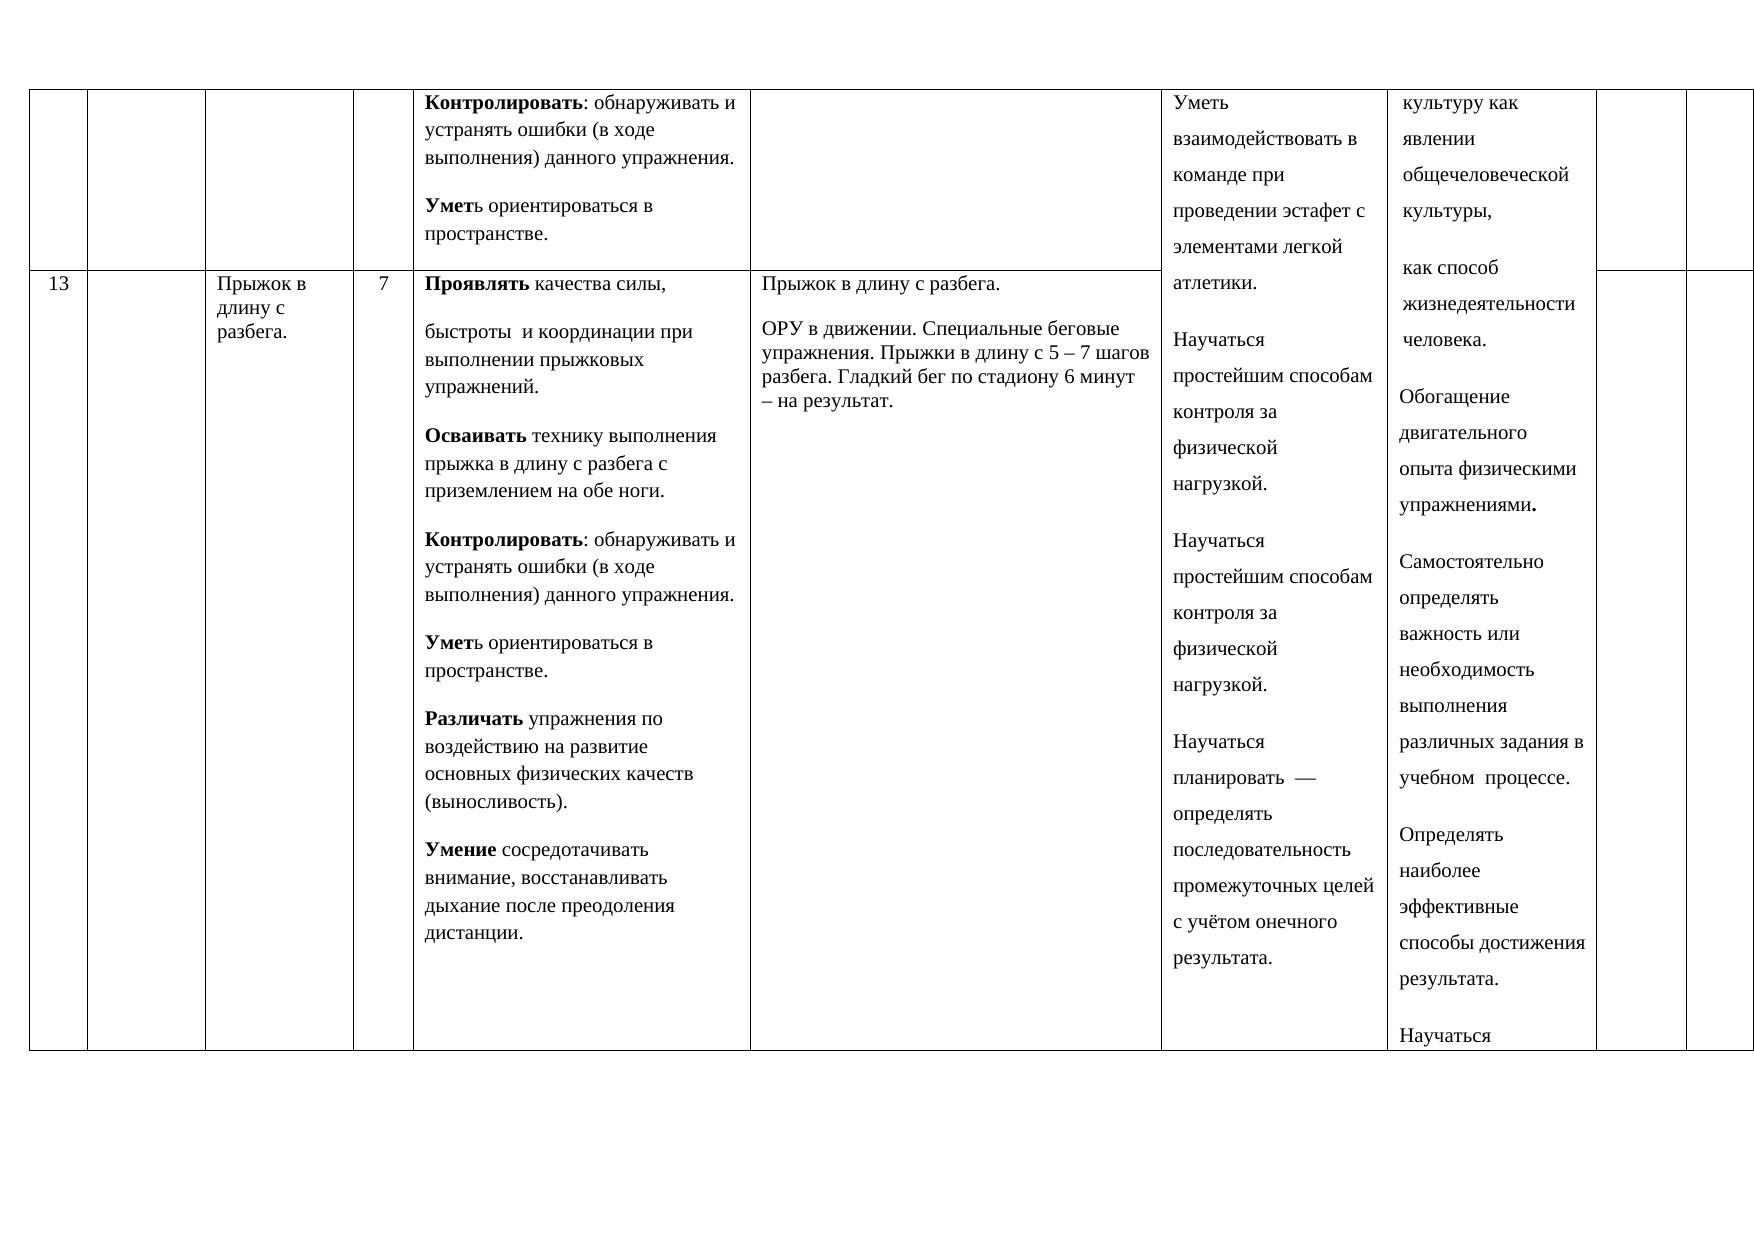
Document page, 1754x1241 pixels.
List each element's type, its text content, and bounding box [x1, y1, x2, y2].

table_cell [1687, 271, 1753, 1050]
table_cell 7 [354, 271, 413, 1050]
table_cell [414, 90, 750, 270]
table_cell [1597, 271, 1686, 1050]
table_cell 6 [354, 90, 413, 270]
table_cell [88, 90, 205, 270]
table_cell 12 [30, 90, 87, 270]
table_cell Проявлять качества силы, быстроты и координации при выполнении прыжковых упражнений. Осваивать технику выполнения прыжка в длину с разбега с приземлением на обе ноги. Контролировать: обнаруживать и устранять ошибки (в ходе выполнения) данного упражнения. Уметь ориентироваться в пространстве. Различать упражнения по воздействию на развитие основных физических качеств (выносливость). Умение сосредотачивать внимание, восстанавливать дыхание после преодоления дистанции. [414, 271, 750, 1050]
table_cell Прыжок в длину с разбега. ОРУ в движении. Специальные беговые упражнения. Прыжки в длину с 5 – 7 шагов разбега. Гладкий бег по стадиону 6 минут – на результат. [751, 271, 1161, 1050]
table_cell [751, 90, 1161, 270]
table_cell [206, 90, 353, 270]
table_cell 13 [30, 271, 87, 1050]
table_cell [1687, 90, 1753, 270]
table_cell [88, 271, 205, 1050]
table_cell [1597, 90, 1686, 270]
table_cell Прыжок в длину с разбега. [206, 271, 353, 1050]
